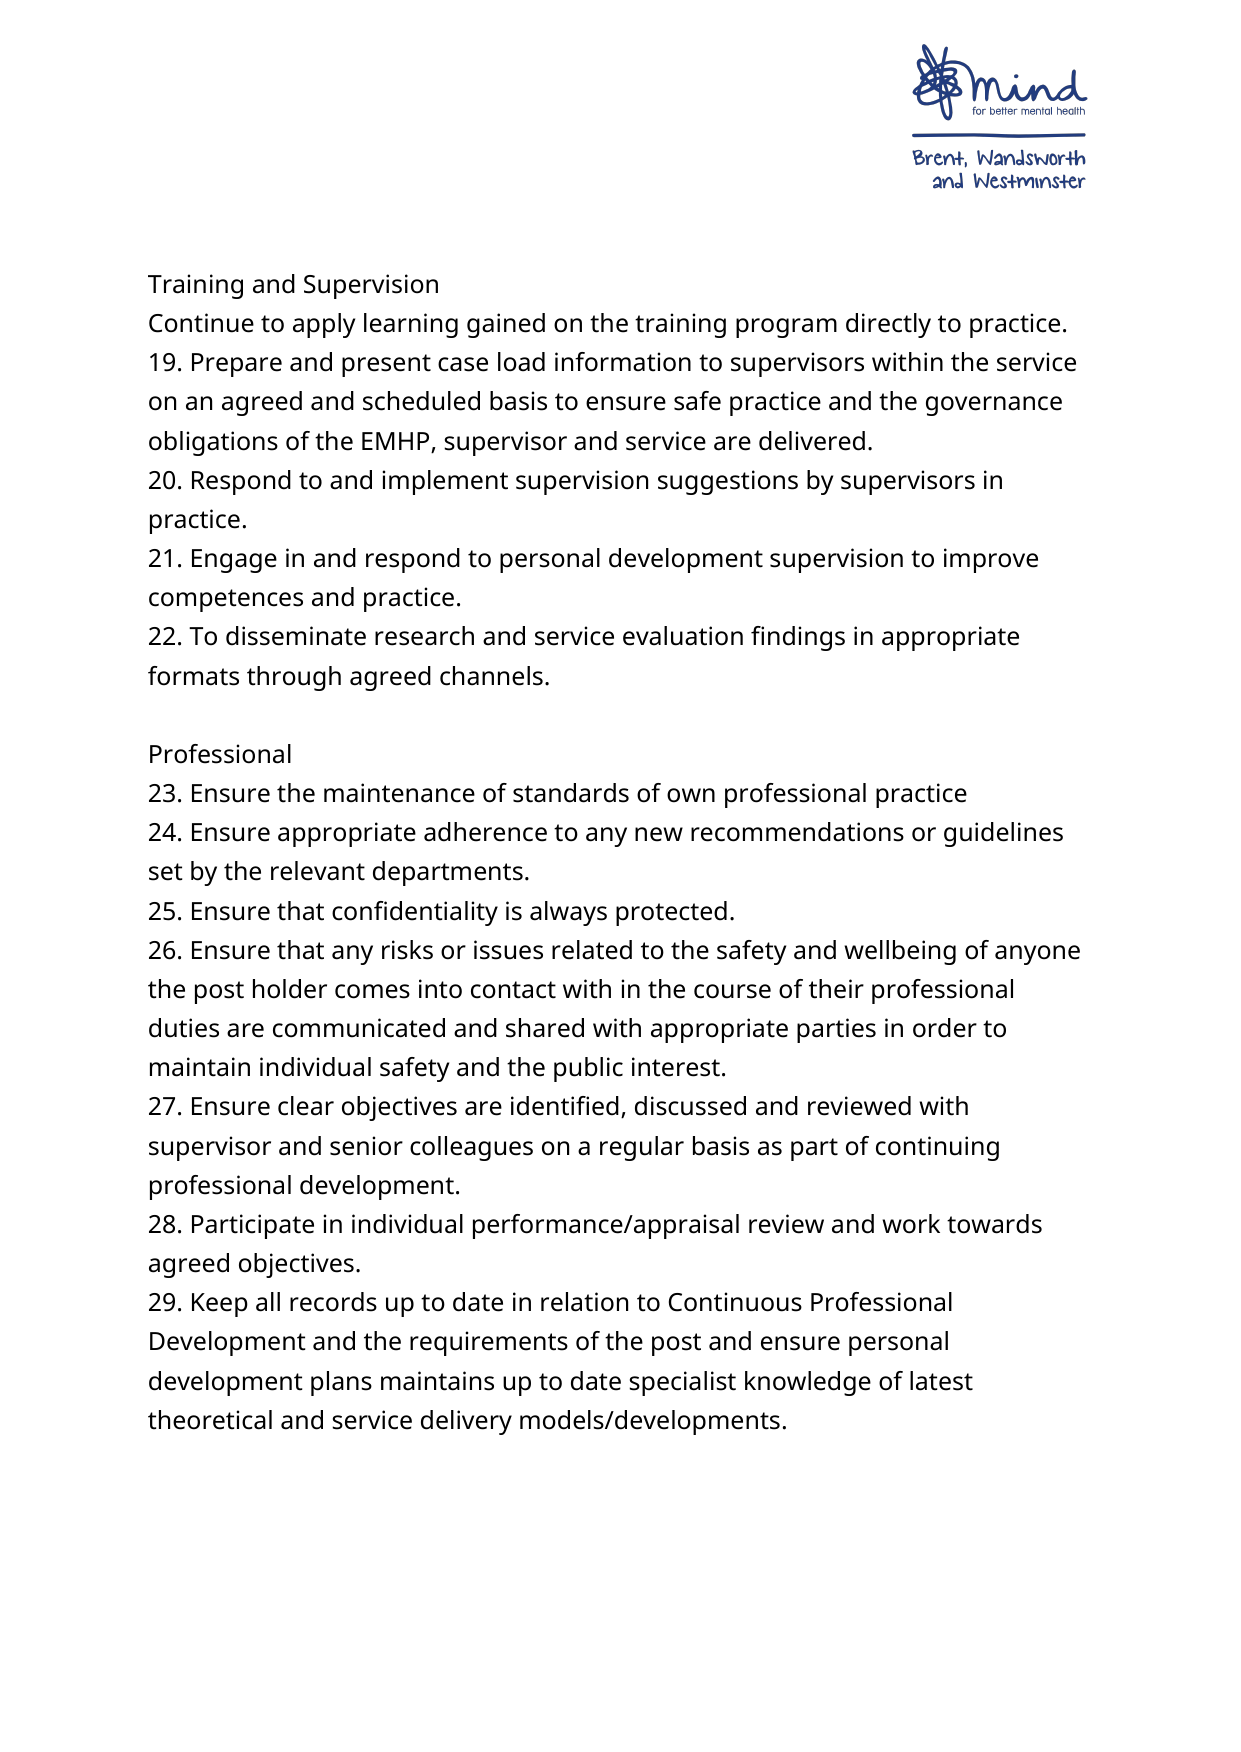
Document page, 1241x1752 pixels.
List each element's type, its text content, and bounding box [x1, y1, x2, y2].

text 24. Ensure appropriate adherence to any new recommendations or guidelines set by the relevant departments. [148, 815, 1092, 888]
text 26. Ensure that any risks or issues related to the safety and wellbeing of anyone the post holder comes into contact with in the course of their professional duties are communicated and shared with appropriate parties in order to maintain individual safety and the public interest. [148, 932, 1092, 1084]
text 28. Participate in individual performance/appraisal review and work towards agreed objectives. [148, 1207, 1092, 1280]
text 20. Respond to and implement supervision suggestions by supervisors in practice. [148, 462, 1092, 536]
text 25. Ensure that confidentiality is always protected. [148, 893, 1092, 927]
text 23. Ensure the maintenance of standards of own professional practice [148, 776, 1092, 810]
text Continue to apply learning gained on the training program directly to practice. [148, 306, 1092, 340]
text 21. Engage in and respond to personal development supervision to improve competences and practice. [148, 541, 1092, 614]
text 22. To disseminate research and service evaluation findings in appropriate formats through agreed channels. [148, 619, 1092, 692]
text 29. Keep all records up to date in relation to Continuous Professional Development and the requirements of the post and ensure personal development plans maintains up to date specialist knowledge of latest theoretical and service delivery models/developments. [148, 1285, 1092, 1436]
picture [908, 41, 1093, 192]
text 19. Prepare and present case load information to supervisors within the service on an agreed and scheduled basis to ensure safe practice and the governance obligations of the EMHP, supervisor and service are delivered. [148, 345, 1092, 457]
text Professional [148, 737, 1092, 771]
text Training and Supervision [148, 267, 1092, 301]
text 27. Ensure clear objectives are identified, discussed and reviewed with supervisor and senior colleagues on a regular basis as part of continuing professional development. [148, 1089, 1092, 1201]
